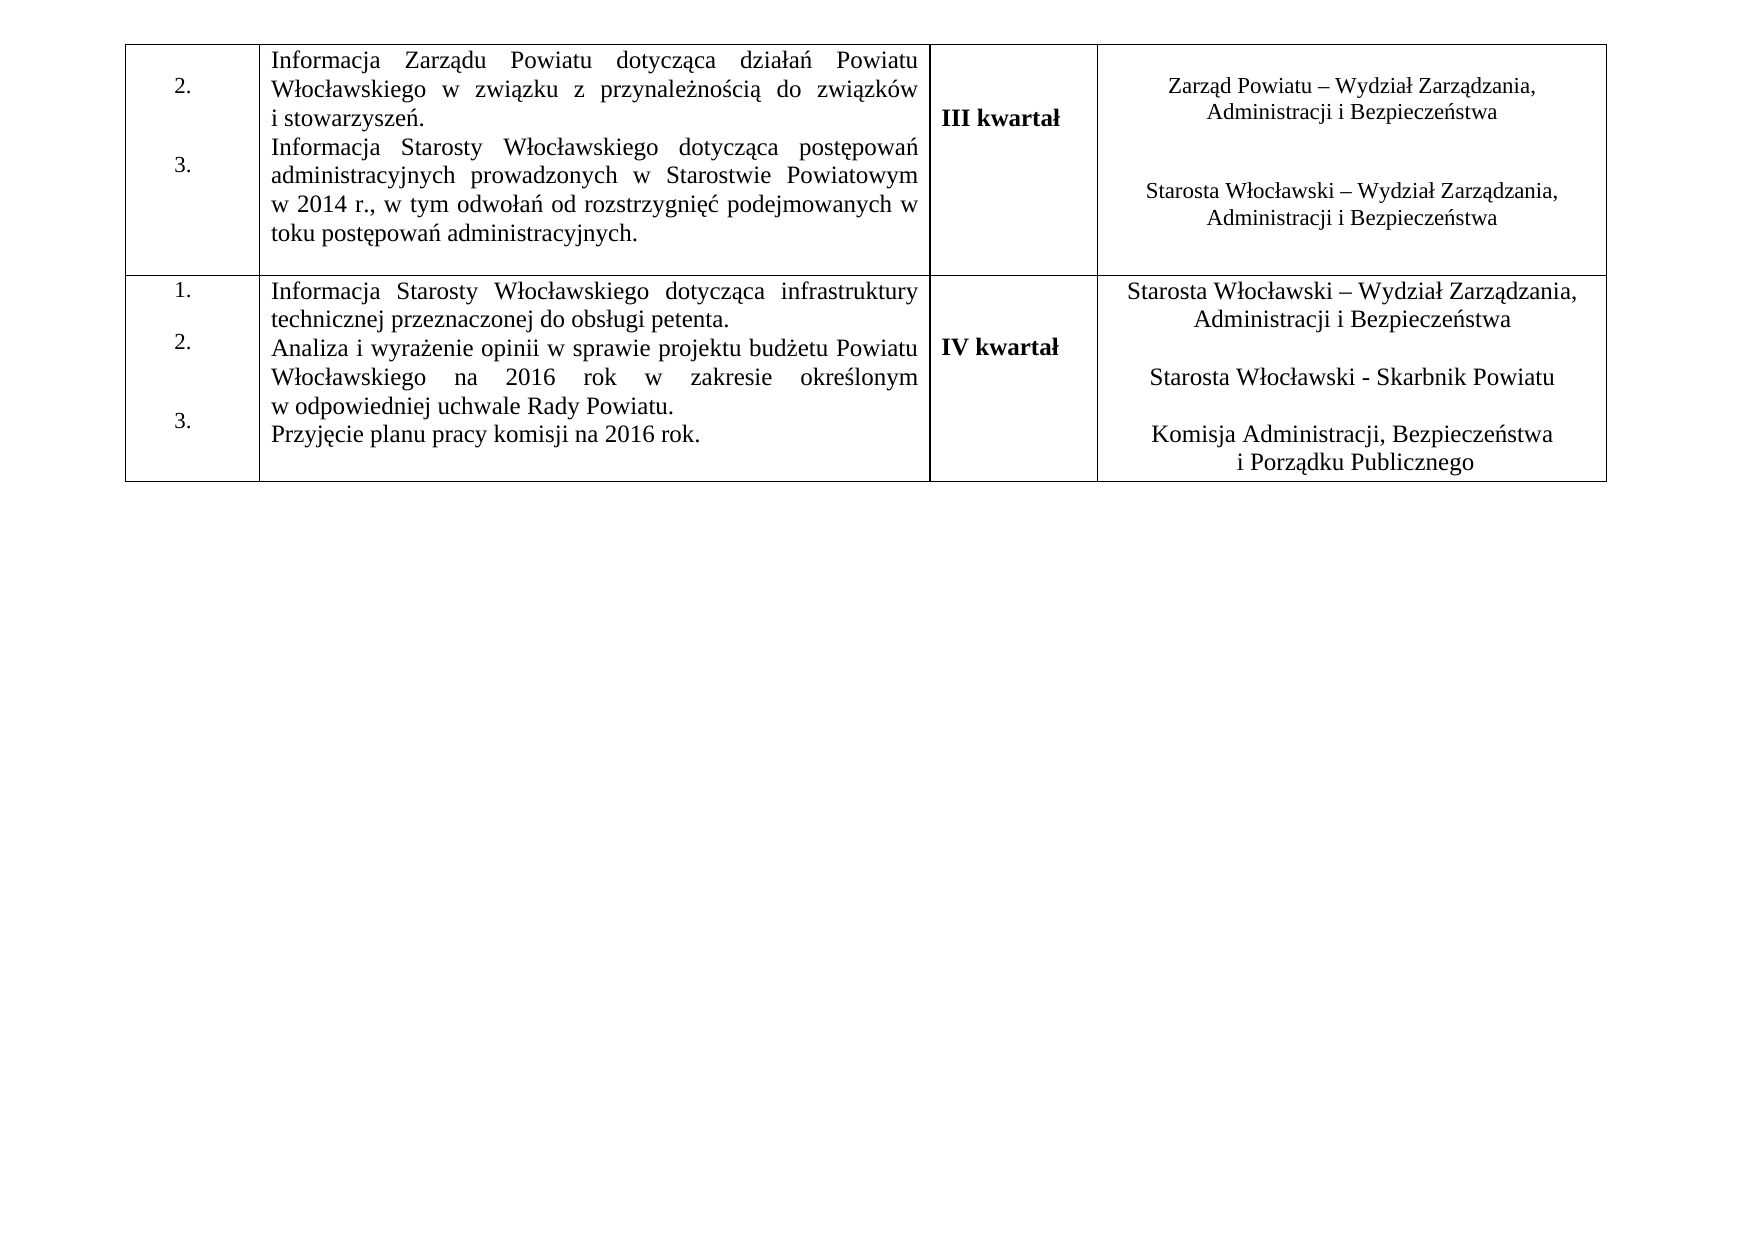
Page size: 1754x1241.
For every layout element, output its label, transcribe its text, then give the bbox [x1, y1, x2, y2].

table_cell III kwartał [931, 45, 1097, 275]
table_cell Starosta Włocławski – Wydział Zarządzania, Administracji i Bezpieczeństwa Starosta Włocławski - Skarbnik Powiatu Komisja Administracji, Bezpieczeństwa i Porządku Publicznego [1098, 276, 1606, 481]
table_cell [260, 45, 929, 275]
table_cell [126, 276, 259, 481]
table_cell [1098, 45, 1606, 275]
table_cell Informacja Starosty Włocławskiego dotycząca infrastruktury technicznej przeznaczonej do obsługi petenta. Analiza i wyrażenie opinii w sprawie projektu budżetu Powiatu Włocławskiego na 2016 rok w zakresie określonym w odpowiedniej uchwale Rady Powiatu. Przyjęcie planu pracy komisji na 2016 rok. [260, 276, 929, 481]
table_cell [126, 45, 259, 275]
table_cell IV kwartał [931, 276, 1097, 481]
